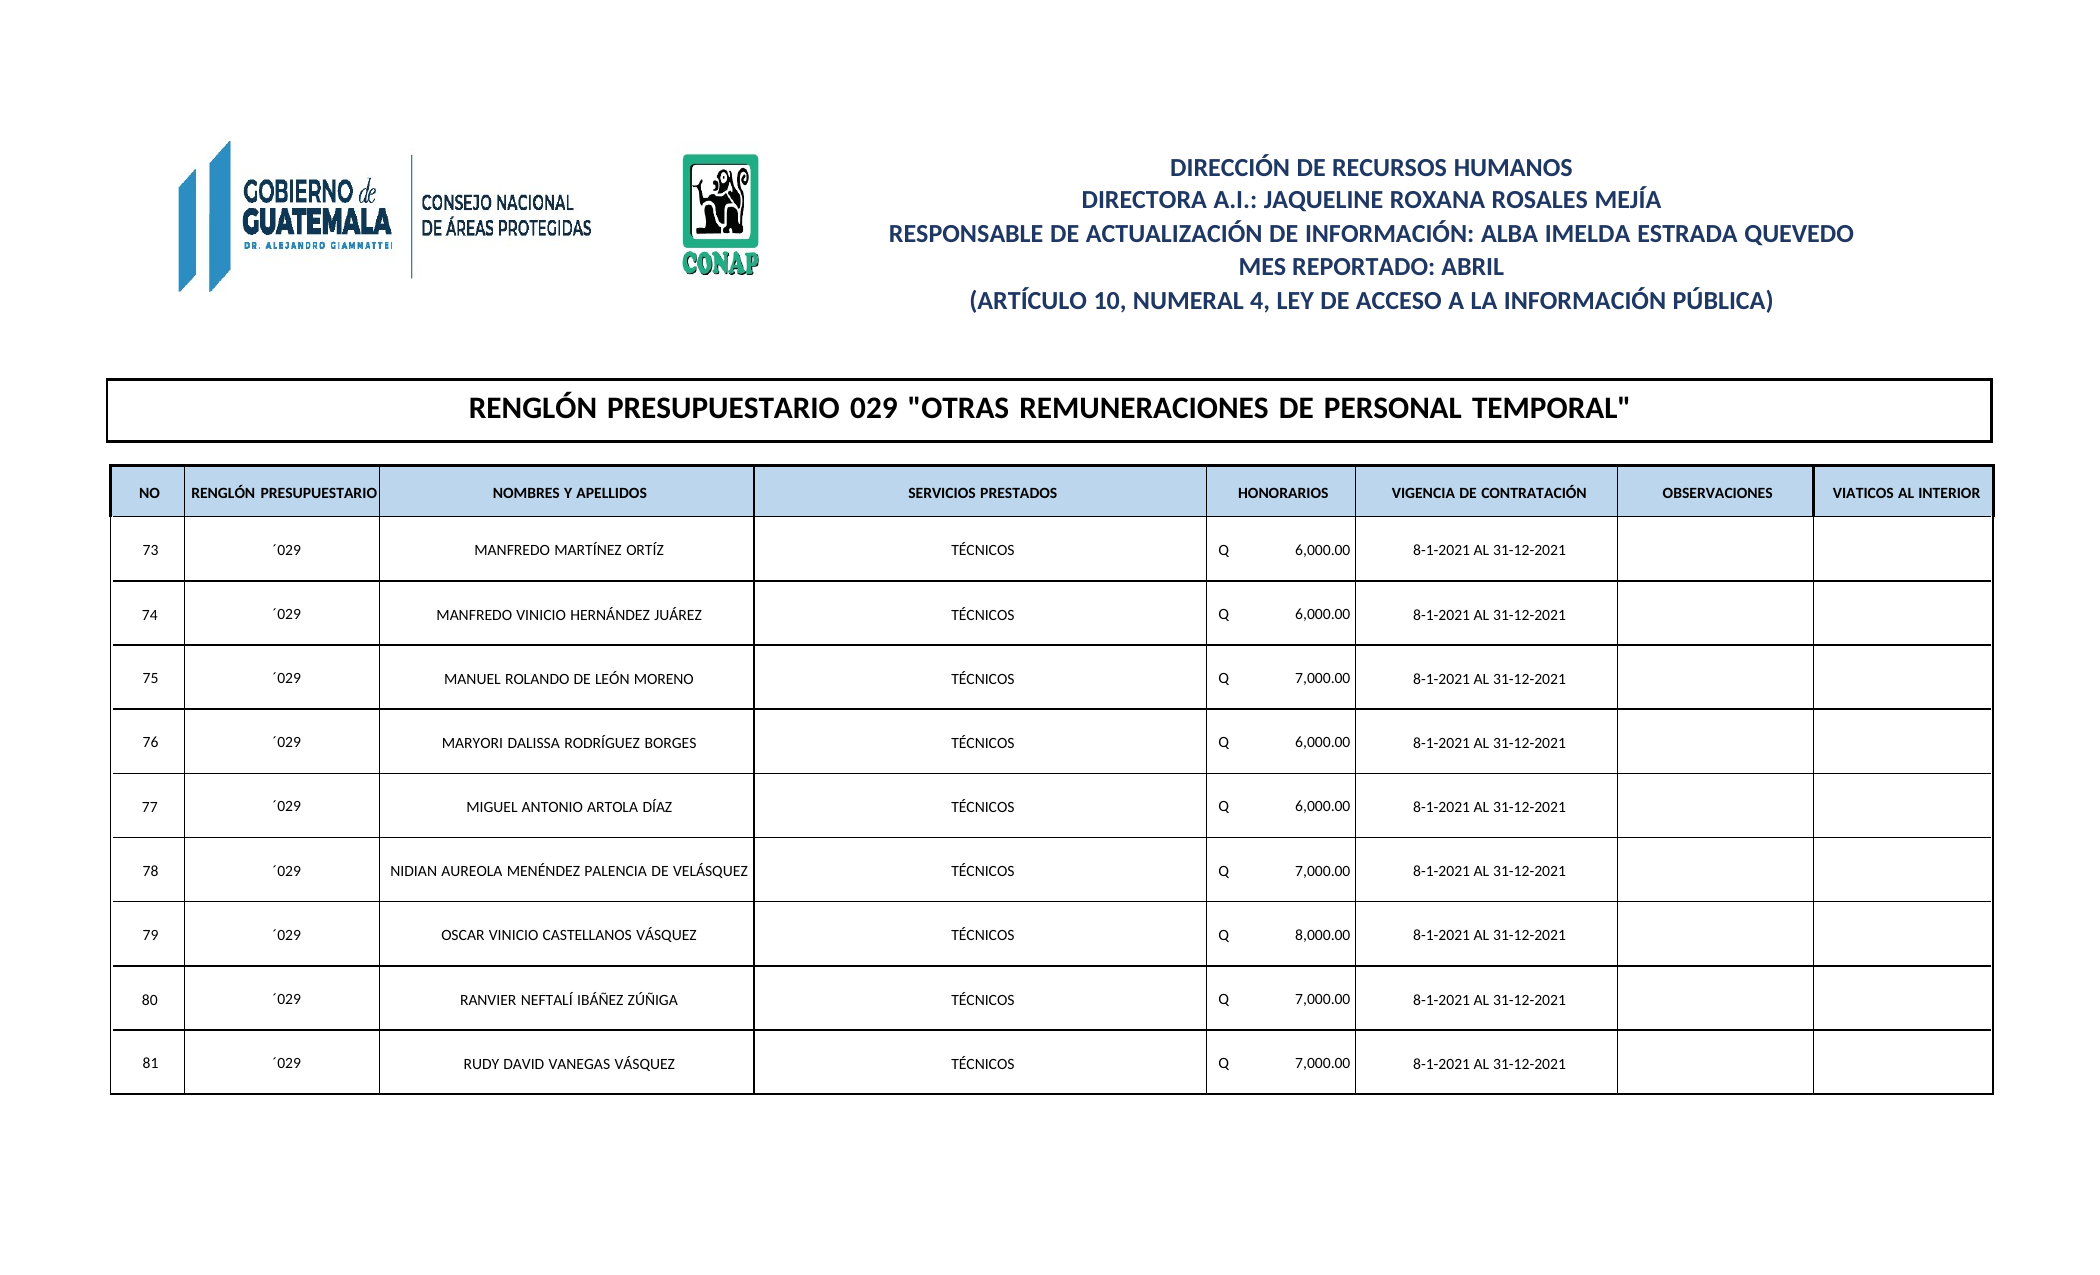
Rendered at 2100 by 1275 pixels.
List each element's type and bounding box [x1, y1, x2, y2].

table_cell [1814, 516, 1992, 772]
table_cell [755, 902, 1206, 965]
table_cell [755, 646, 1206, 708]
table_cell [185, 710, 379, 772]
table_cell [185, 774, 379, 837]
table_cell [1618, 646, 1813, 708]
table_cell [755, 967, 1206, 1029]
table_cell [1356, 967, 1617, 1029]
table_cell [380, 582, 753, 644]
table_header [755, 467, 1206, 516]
picture [178, 141, 759, 292]
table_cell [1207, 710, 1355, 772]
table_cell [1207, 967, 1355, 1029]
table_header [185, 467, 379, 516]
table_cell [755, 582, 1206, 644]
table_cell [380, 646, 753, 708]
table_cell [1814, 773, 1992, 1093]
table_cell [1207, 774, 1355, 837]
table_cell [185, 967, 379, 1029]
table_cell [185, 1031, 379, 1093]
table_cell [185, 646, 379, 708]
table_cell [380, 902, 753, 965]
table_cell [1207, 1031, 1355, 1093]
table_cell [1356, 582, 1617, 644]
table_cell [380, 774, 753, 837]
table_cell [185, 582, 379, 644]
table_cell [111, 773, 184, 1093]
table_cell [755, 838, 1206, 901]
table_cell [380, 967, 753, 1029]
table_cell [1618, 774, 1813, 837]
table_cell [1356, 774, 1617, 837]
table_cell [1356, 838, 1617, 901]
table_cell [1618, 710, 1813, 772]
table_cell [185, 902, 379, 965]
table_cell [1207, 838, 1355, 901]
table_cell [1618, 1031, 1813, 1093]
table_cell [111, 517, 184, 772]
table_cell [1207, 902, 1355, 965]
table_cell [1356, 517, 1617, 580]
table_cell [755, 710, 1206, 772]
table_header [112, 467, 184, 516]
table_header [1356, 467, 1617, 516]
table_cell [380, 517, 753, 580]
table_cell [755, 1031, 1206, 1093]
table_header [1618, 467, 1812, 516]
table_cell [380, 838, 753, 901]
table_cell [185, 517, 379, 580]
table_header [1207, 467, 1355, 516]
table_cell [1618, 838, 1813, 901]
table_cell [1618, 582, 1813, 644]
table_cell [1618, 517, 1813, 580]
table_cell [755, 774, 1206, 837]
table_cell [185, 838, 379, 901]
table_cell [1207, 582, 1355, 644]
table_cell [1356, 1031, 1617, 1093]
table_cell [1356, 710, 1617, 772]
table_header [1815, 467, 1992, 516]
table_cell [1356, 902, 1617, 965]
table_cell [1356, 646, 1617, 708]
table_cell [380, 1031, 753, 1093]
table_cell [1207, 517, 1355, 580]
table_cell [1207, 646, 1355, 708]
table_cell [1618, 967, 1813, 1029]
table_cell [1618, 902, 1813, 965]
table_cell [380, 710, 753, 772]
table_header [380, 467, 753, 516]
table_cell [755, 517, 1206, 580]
